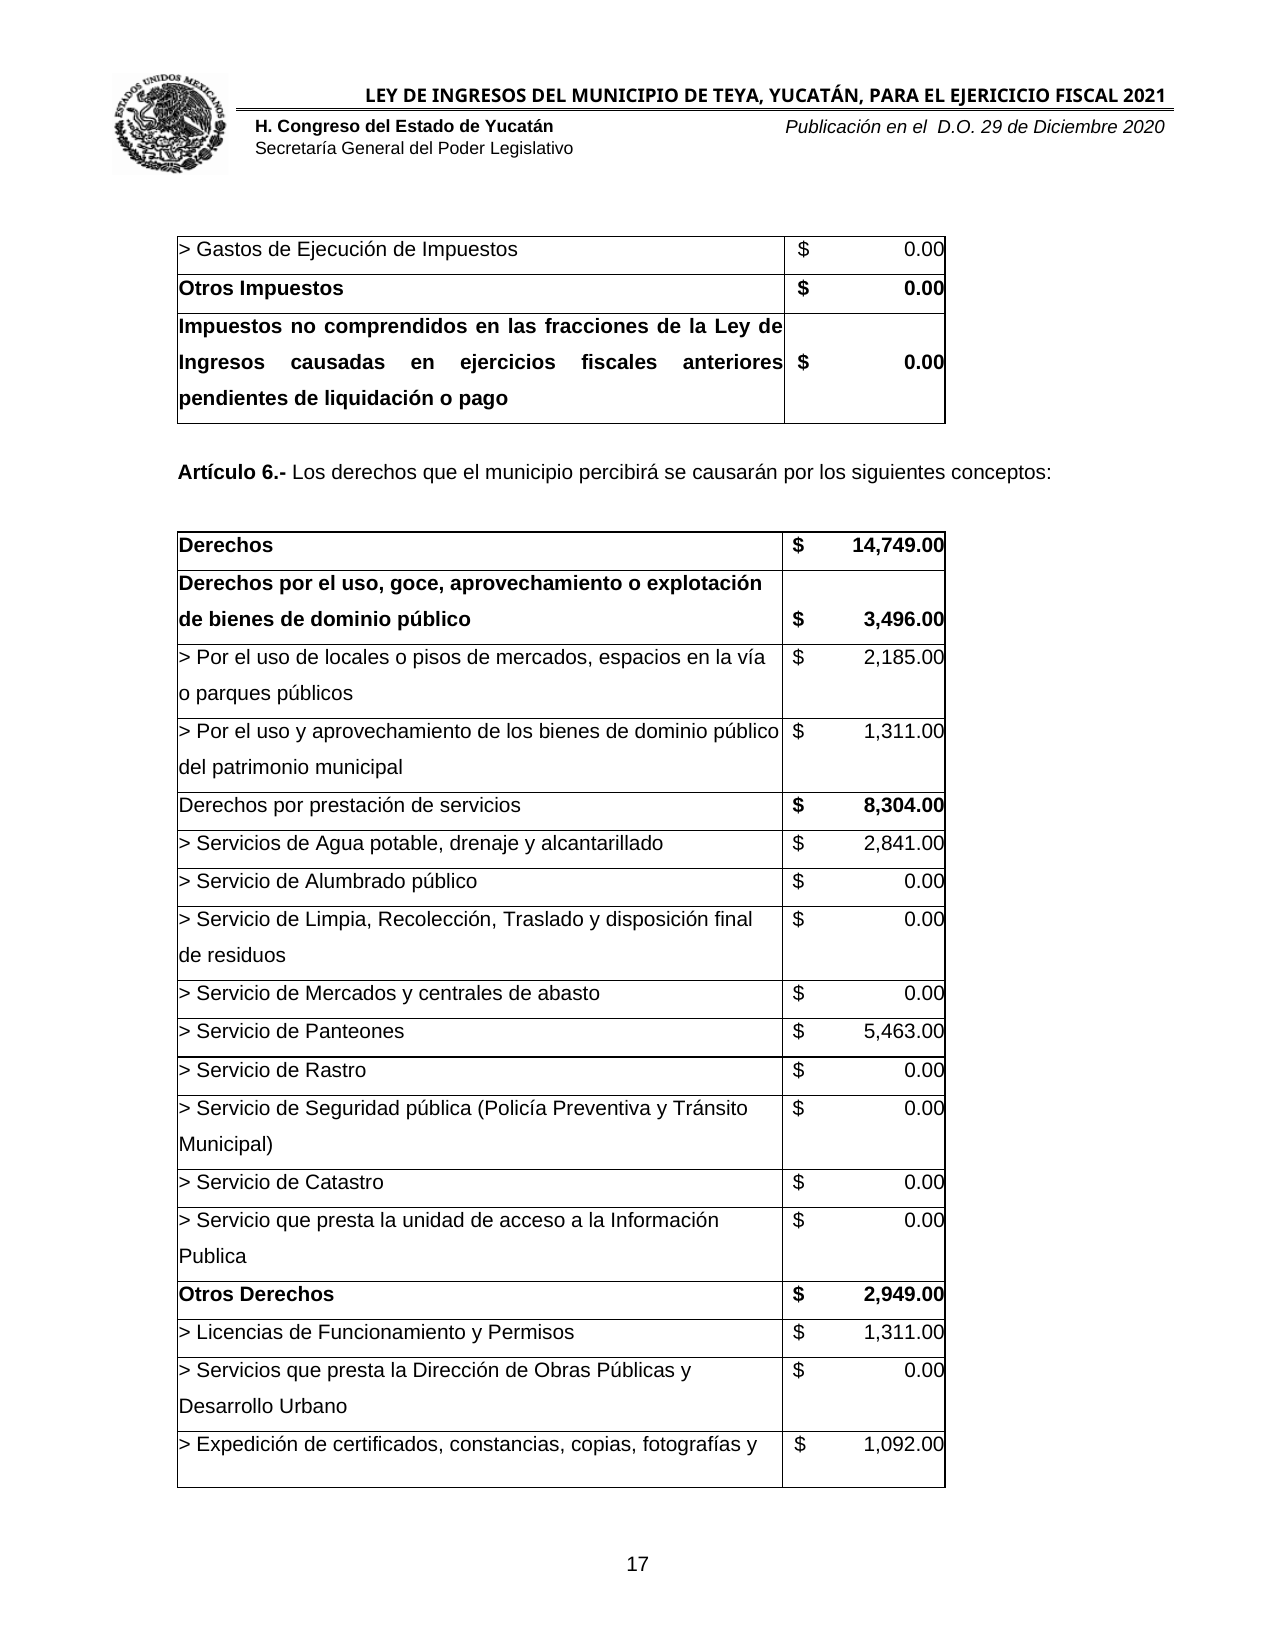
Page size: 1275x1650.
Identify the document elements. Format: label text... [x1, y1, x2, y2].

table_header $ 14,749.00 [783, 533, 944, 569]
table_cell > Gastos de Ejecución de Impuestos [178, 237, 784, 274]
table_cell $ 0.00 [783, 1096, 944, 1168]
table_cell Derechos por el uso, goce, aprovechamiento o explotación de bienes de dominio público [178, 571, 782, 643]
table_cell > Por el uso de locales o pisos de mercados, espacios en la vía o parques públicos [178, 645, 782, 718]
table_cell $ 2,185.00 [783, 645, 944, 718]
table_cell > Servicio de Seguridad pública (Policía Preventiva y Tránsito Municipal) [178, 1096, 782, 1168]
table_cell $ 0.00 [783, 1058, 944, 1094]
table_cell > Por el uso y aprovechamiento de los bienes de dominio público del patrimonio municipal [178, 719, 782, 792]
table_cell $ 0.00 [785, 237, 944, 274]
table_cell Otros Derechos [178, 1282, 782, 1319]
table_cell $ 0.00 [783, 869, 944, 906]
table_cell $ 0.00 [785, 275, 944, 312]
table_cell > Servicios que presta la Dirección de Obras Públicas y Desarrollo Urbano [178, 1358, 782, 1431]
table_cell $ 2,841.00 [783, 831, 944, 868]
table_cell > Servicio de Alumbrado público [178, 869, 782, 906]
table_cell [178, 1432, 782, 1487]
table_cell Impuestos no comprendidos en las fracciones de la Ley de Ingresos causadas en ejercicios fiscales anteriores pendientes de liquidación o pago [178, 314, 784, 422]
table_cell $ 0.00 [783, 1358, 944, 1431]
table_header Derechos [178, 533, 782, 569]
table_cell > Servicio de Panteones [178, 1019, 782, 1056]
table_cell > Servicios de Agua potable, drenaje y alcantarillado [178, 831, 782, 868]
table_cell > Servicio de Rastro [178, 1058, 782, 1094]
table_cell > Licencias de Funcionamiento y Permisos [178, 1320, 782, 1357]
table_cell Otros Impuestos [178, 275, 784, 312]
table_cell > Servicio de Mercados y centrales de abasto [178, 981, 782, 1018]
table_cell $ 0.00 [785, 314, 944, 422]
table_cell > Servicio que presta la unidad de acceso a la Información Publica [178, 1208, 782, 1281]
table_cell $ 5,463.00 [783, 1019, 944, 1056]
table_cell $ 8,304.00 [783, 793, 944, 830]
table_cell > Servicio de Catastro [178, 1170, 782, 1207]
table_cell $ 0.00 [783, 1170, 944, 1207]
table_cell $ 0.00 [783, 907, 944, 980]
text Artículo 6.- Los derechos que el municipio percibirá se causarán por los siguientes conceptos: [177, 459, 1098, 483]
table_cell $ 1,092.00 [783, 1432, 944, 1487]
table_cell $ 3,496.00 [783, 571, 944, 643]
table_cell $ 0.00 [783, 1208, 944, 1281]
table_cell $ 2,949.00 [783, 1282, 944, 1319]
table_cell > Servicio de Limpia, Recolección, Traslado y disposición final de residuos [178, 907, 782, 980]
table_cell $ 0.00 [783, 981, 944, 1018]
table_cell $ 1,311.00 [783, 719, 944, 792]
table_cell Derechos por prestación de servicios [178, 793, 782, 830]
table_cell $ 1,311.00 [783, 1320, 944, 1357]
